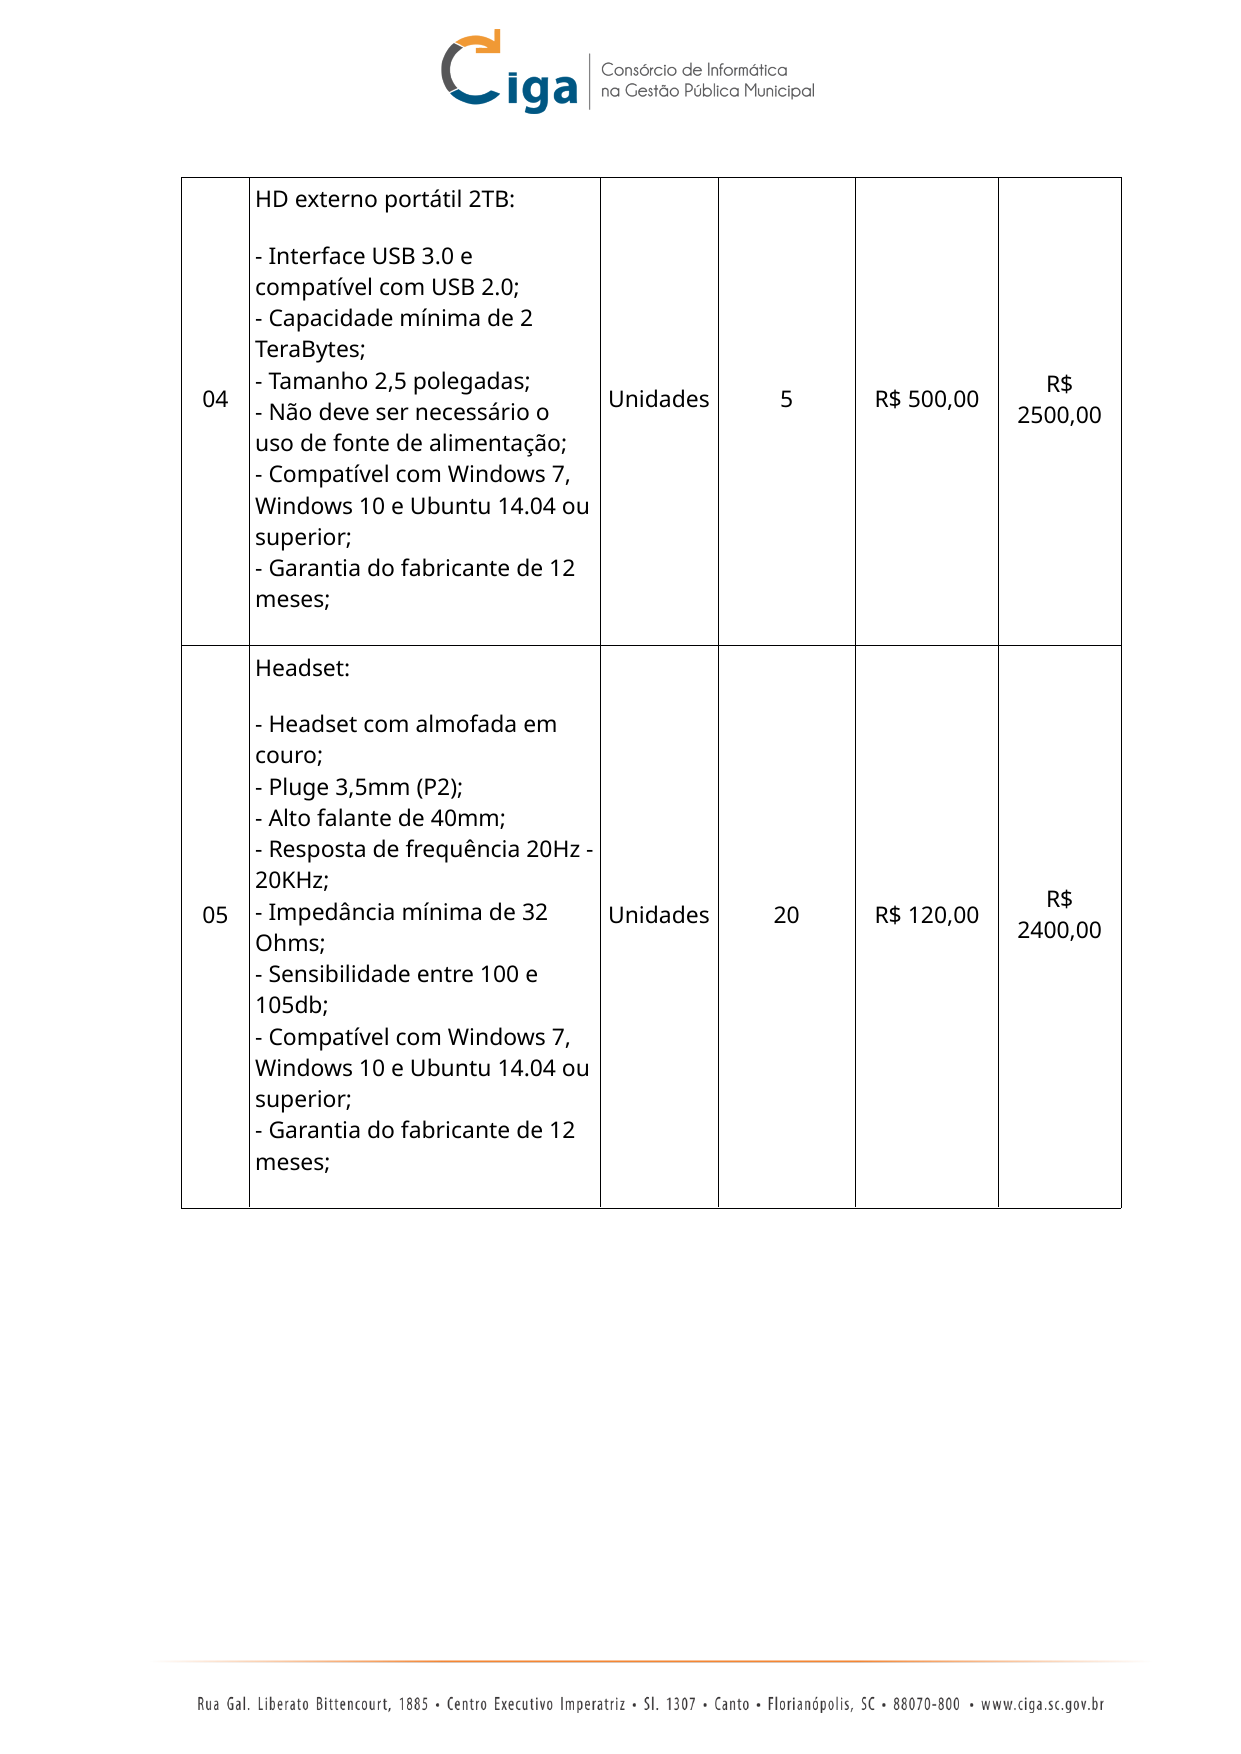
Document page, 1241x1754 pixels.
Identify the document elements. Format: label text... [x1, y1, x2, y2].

table_cell HD externo portátil 2TB: - Interface USB 3.0 e compatível com USB 2.0; - Capacidade mínima de 2 TeraBytes; - Tamanho 2,5 polegadas; - Não deve ser necessário o uso de fonte de alimentação; - Compatível com Windows 7, Windows 10 e Ubuntu 14.04 ou superior; - Garantia do fabricante de 12 meses; [250, 178, 600, 645]
table_cell R$ 120,00 [856, 646, 998, 1207]
picture [531, 84, 540, 96]
table_cell R$ 500,00 [856, 178, 998, 645]
table_cell 5 [719, 178, 855, 645]
table_cell Unidades [601, 178, 718, 645]
table_cell Unidades [601, 646, 718, 1207]
table_cell Headset: - Headset com almofada em couro; - Pluge 3,5mm (P2); - Alto falante de 40mm; - Resposta de frequência 20Hz - 20KHz; - Impedância mínima de 32 Ohms; - Sensibilidade entre 100 e 105db; - Compatível com Windows 7, Windows 10 e Ubuntu 14.04 ou superior; - Garantia do fabricante de 12 meses; [250, 646, 600, 1207]
table_cell 05 [182, 646, 249, 1207]
picture [147, 1660, 1154, 1713]
table_cell 20 [719, 646, 855, 1207]
table_cell R$ 2400,00 [999, 646, 1121, 1207]
table_cell 04 [182, 178, 249, 645]
table_cell R$ 2500,00 [999, 178, 1121, 645]
picture [441, 29, 859, 114]
